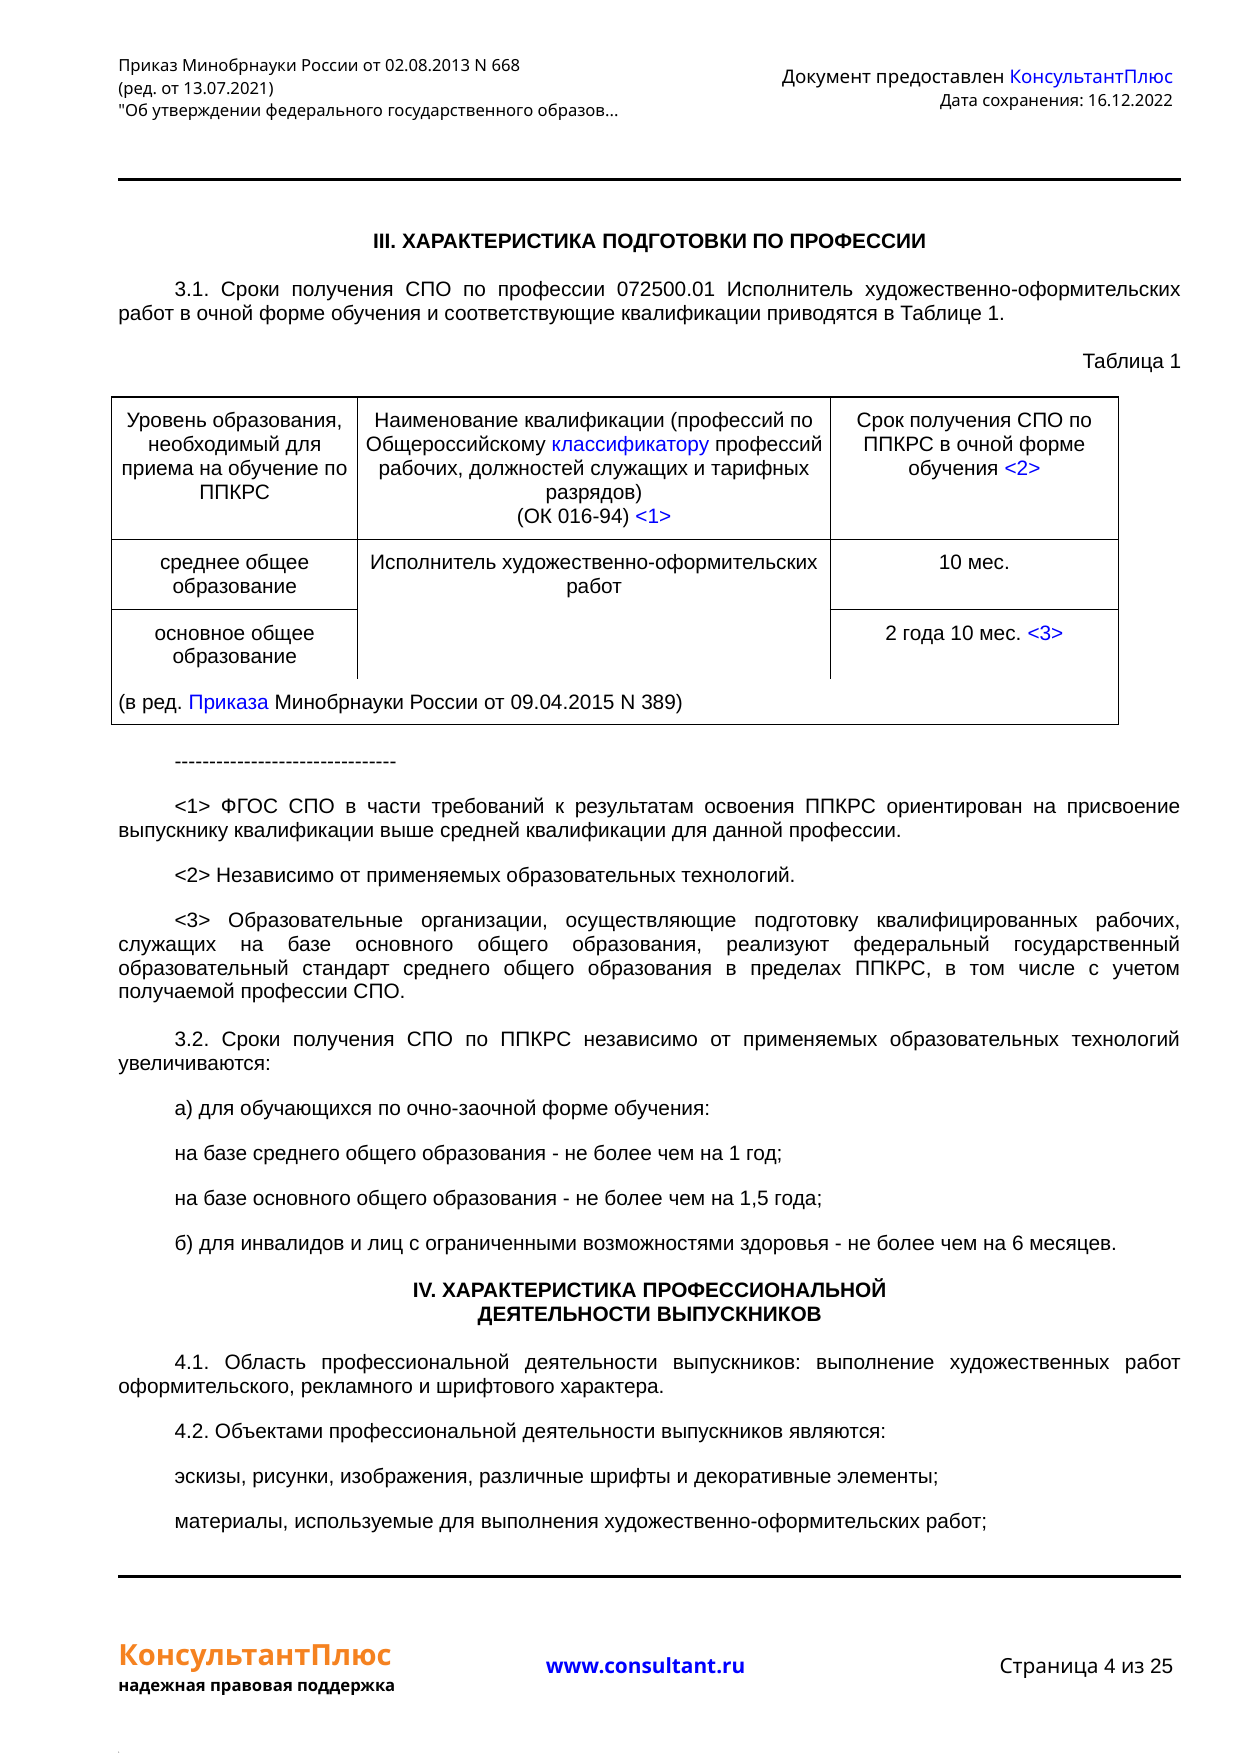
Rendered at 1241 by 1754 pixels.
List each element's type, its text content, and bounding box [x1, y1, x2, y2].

title III. ХАРАКТЕРИСТИКА ПОДГОТОВКИ ПО ПРОФЕССИИ [118, 229, 1181, 253]
text 3.1. Сроки получения СПО по профессии 072500.01 Исполнитель художественно-оформительских работ в очной форме обучения и соответствующие квалификации приводятся в Таблице 1. [118, 277, 1181, 324]
text материалы, используемые для выполнения художественно-оформительских работ; [118, 1508, 1181, 1532]
table_header Наименование квалификации (профессий по Общероссийскому классификатору профессий рабочих, должностей служащих и тарифных разрядов) (ОК 016-94) <1> [358, 398, 830, 538]
table_cell 10 мес. [831, 540, 1118, 609]
table_cell (в ред. Приказа Минобрнауки России от 09.04.2015 N 389) [112, 679, 1118, 724]
table_cell среднее общее образование [112, 540, 357, 609]
text эскизы, рисунки, изображения, различные шрифты и декоративные элементы; [118, 1464, 1181, 1488]
text 4.1. Область профессиональной деятельности выпускников: выполнение художественных работ оформительского, рекламного и шрифтового характера. [118, 1350, 1181, 1398]
text 4.2. Объектами профессиональной деятельности выпускников являются: [118, 1419, 1181, 1443]
table_cell Исполнитель художественно-оформительских работ [358, 540, 830, 679]
table_cell 2 года 10 мес. <3> [831, 610, 1118, 679]
text <2> Независимо от применяемых образовательных технологий. [118, 863, 1181, 887]
text на базе основного общего образования - не более чем на 1,5 года; [118, 1186, 1181, 1209]
text б) для инвалидов и лиц с ограниченными возможностями здоровья - не более чем на 6 месяцев. [118, 1230, 1181, 1254]
table_cell основное общее образование [112, 610, 357, 679]
text <3> Образовательные организации, осуществляющие подготовку квалифицированных рабочих, служащих на базе основного общего образования, реализуют федеральный государственный образовательный стандарт среднего общего образования в пределах ППКРС, в том числе с учетом получаемой профессии СПО. [118, 907, 1181, 1003]
title IV. ХАРАКТЕРИСТИКА ПРОФЕССИОНАЛЬНОЙ [118, 1278, 1181, 1302]
text на базе среднего общего образования - не более чем на 1 год; [118, 1141, 1181, 1165]
text -------------------------------- [118, 749, 1181, 773]
text а) для обучающихся по очно-заочной форме обучения: [118, 1096, 1181, 1120]
title ДЕЯТЕЛЬНОСТИ ВЫПУСКНИКОВ [118, 1302, 1181, 1326]
text Таблица 1 [118, 348, 1181, 372]
text 3.2. Сроки получения СПО по ППКРС независимо от применяемых образовательных технологий увеличиваются: [118, 1027, 1181, 1075]
table_header Уровень образования, необходимый для приема на обучение по ППКРС [112, 398, 357, 538]
table_header Срок получения СПО по ППКРС в очной форме обучения <2> [831, 398, 1118, 538]
text <1> ФГОС СПО в части требований к результатам освоения ППКРС ориентирован на присвоение выпускнику квалификации выше средней квалификации для данной профессии. [118, 794, 1181, 842]
